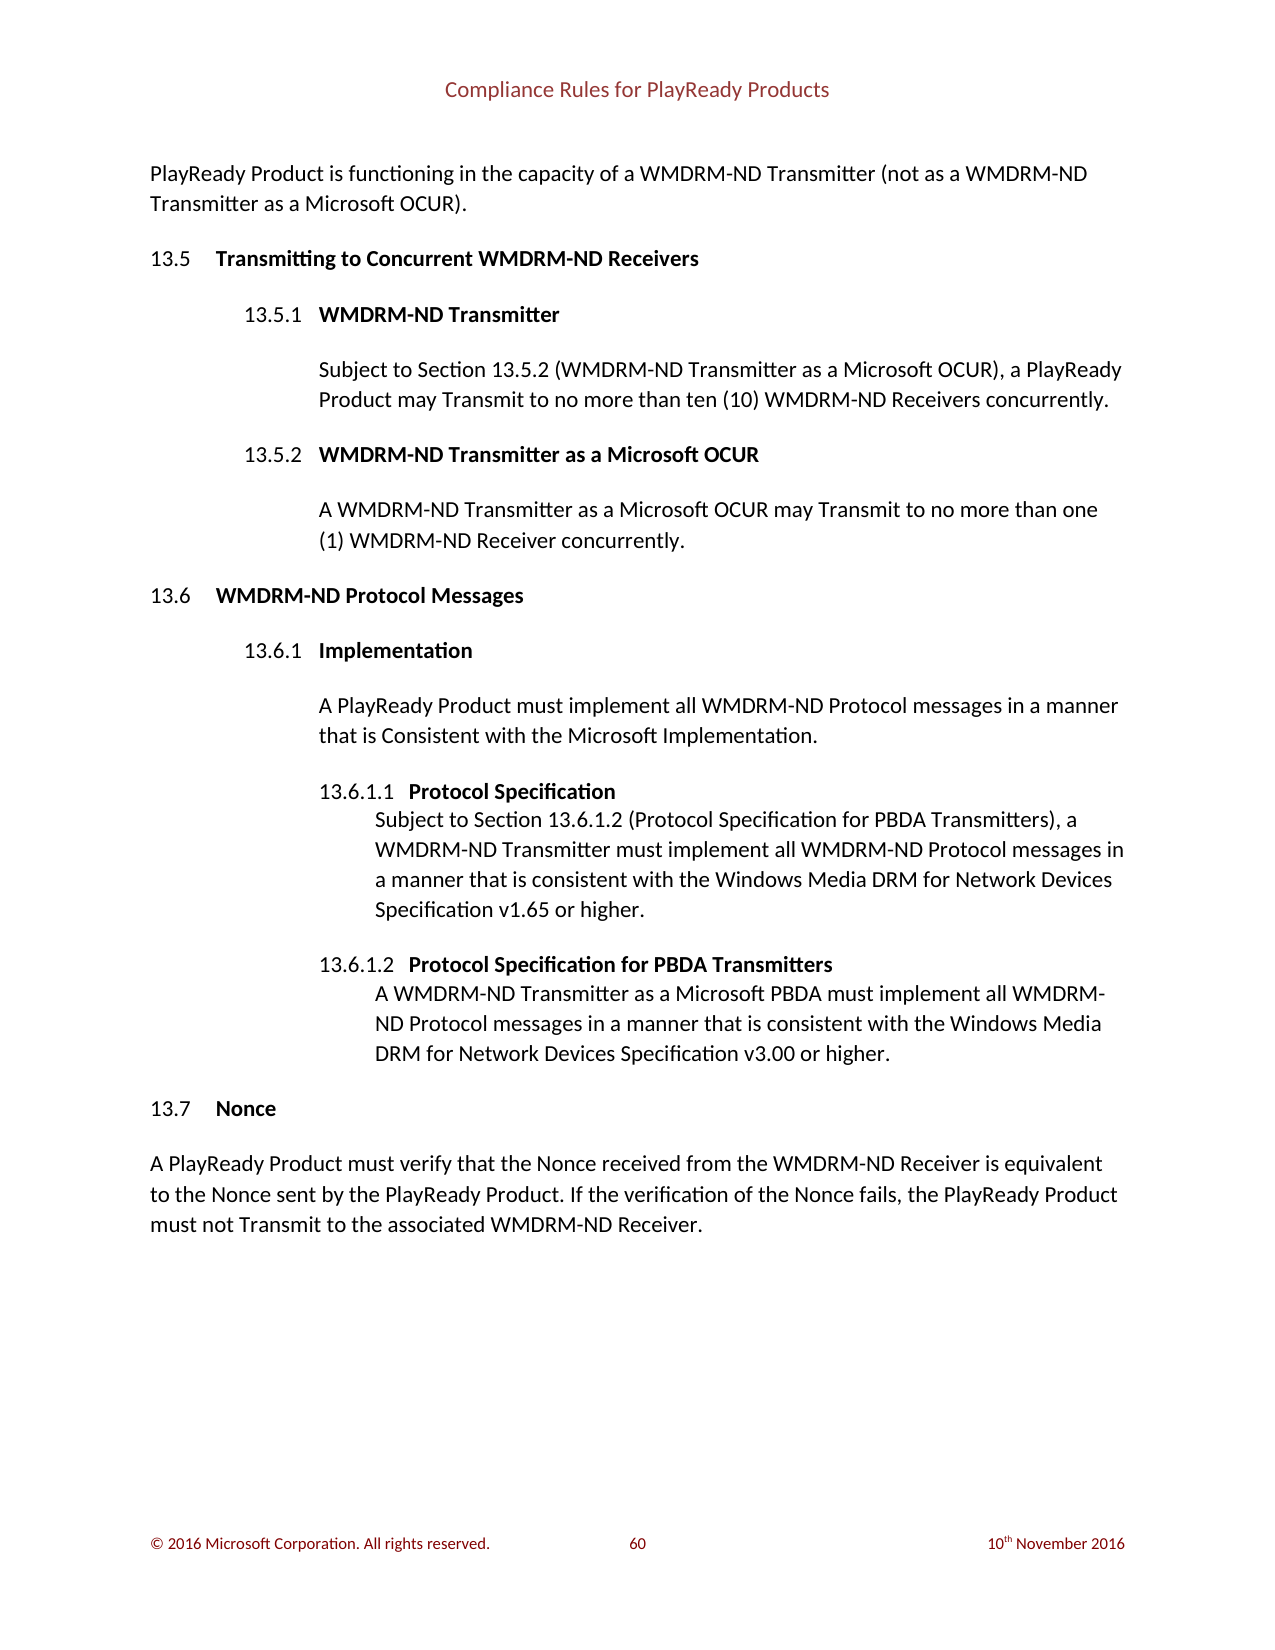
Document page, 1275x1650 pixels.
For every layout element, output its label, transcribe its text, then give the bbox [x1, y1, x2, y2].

text Implementation [244, 636, 1125, 664]
text Nonce [150, 1094, 1125, 1122]
text A PlayReady Product must verify that the Nonce received from the WMDRM-ND Receiver is equivalent to the Nonce sent by the PlayReady Product. If the verification of the Nonce fails, the PlayReady Product must not Transmit to the associated WMDRM-ND Receiver. [150, 1149, 1125, 1238]
text A WMDRM-ND Transmitter as a Microsoft OCUR may Transmit to no more than one (1) WMDRM-ND Receiver concurrently. [319, 496, 1125, 554]
text WMDRM-ND Protocol Messages [150, 581, 1125, 609]
text Subject to Section 13.6.1.2 (Protocol Specification for PBDA Transmitters), a WMDRM-ND Transmitter must implement all WMDRM-ND Protocol messages in a manner that is consistent with the Windows Media DRM for Network Devices Specification v1.65 or higher. [375, 805, 1125, 923]
text Subject to Section 13.5.2 (WMDRM-ND Transmitter as a Microsoft OCUR), a PlayReady Product may Transmit to no more than ten (10) WMDRM-ND Receivers concurrently. [319, 355, 1125, 413]
text Protocol Specification for PBDA Transmitters [319, 951, 1125, 979]
text Protocol Specification [319, 777, 1125, 805]
text A PlayReady Product must implement all WMDRM-ND Protocol messages in a manner that is Consistent with the Microsoft Implementation. [319, 691, 1125, 749]
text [150, 159, 1125, 217]
text Transmitting to Concurrent WMDRM-ND Receivers [150, 244, 1125, 272]
text WMDRM-ND Transmitter as a Microsoft OCUR [244, 440, 1125, 468]
text A WMDRM-ND Transmitter as a Microsoft PBDA must implement all WMDRM-ND Protocol messages in a manner that is consistent with the Windows Media DRM for Network Devices Specification v3.00 or higher. [375, 979, 1125, 1067]
text WMDRM-ND Transmitter [244, 300, 1125, 328]
